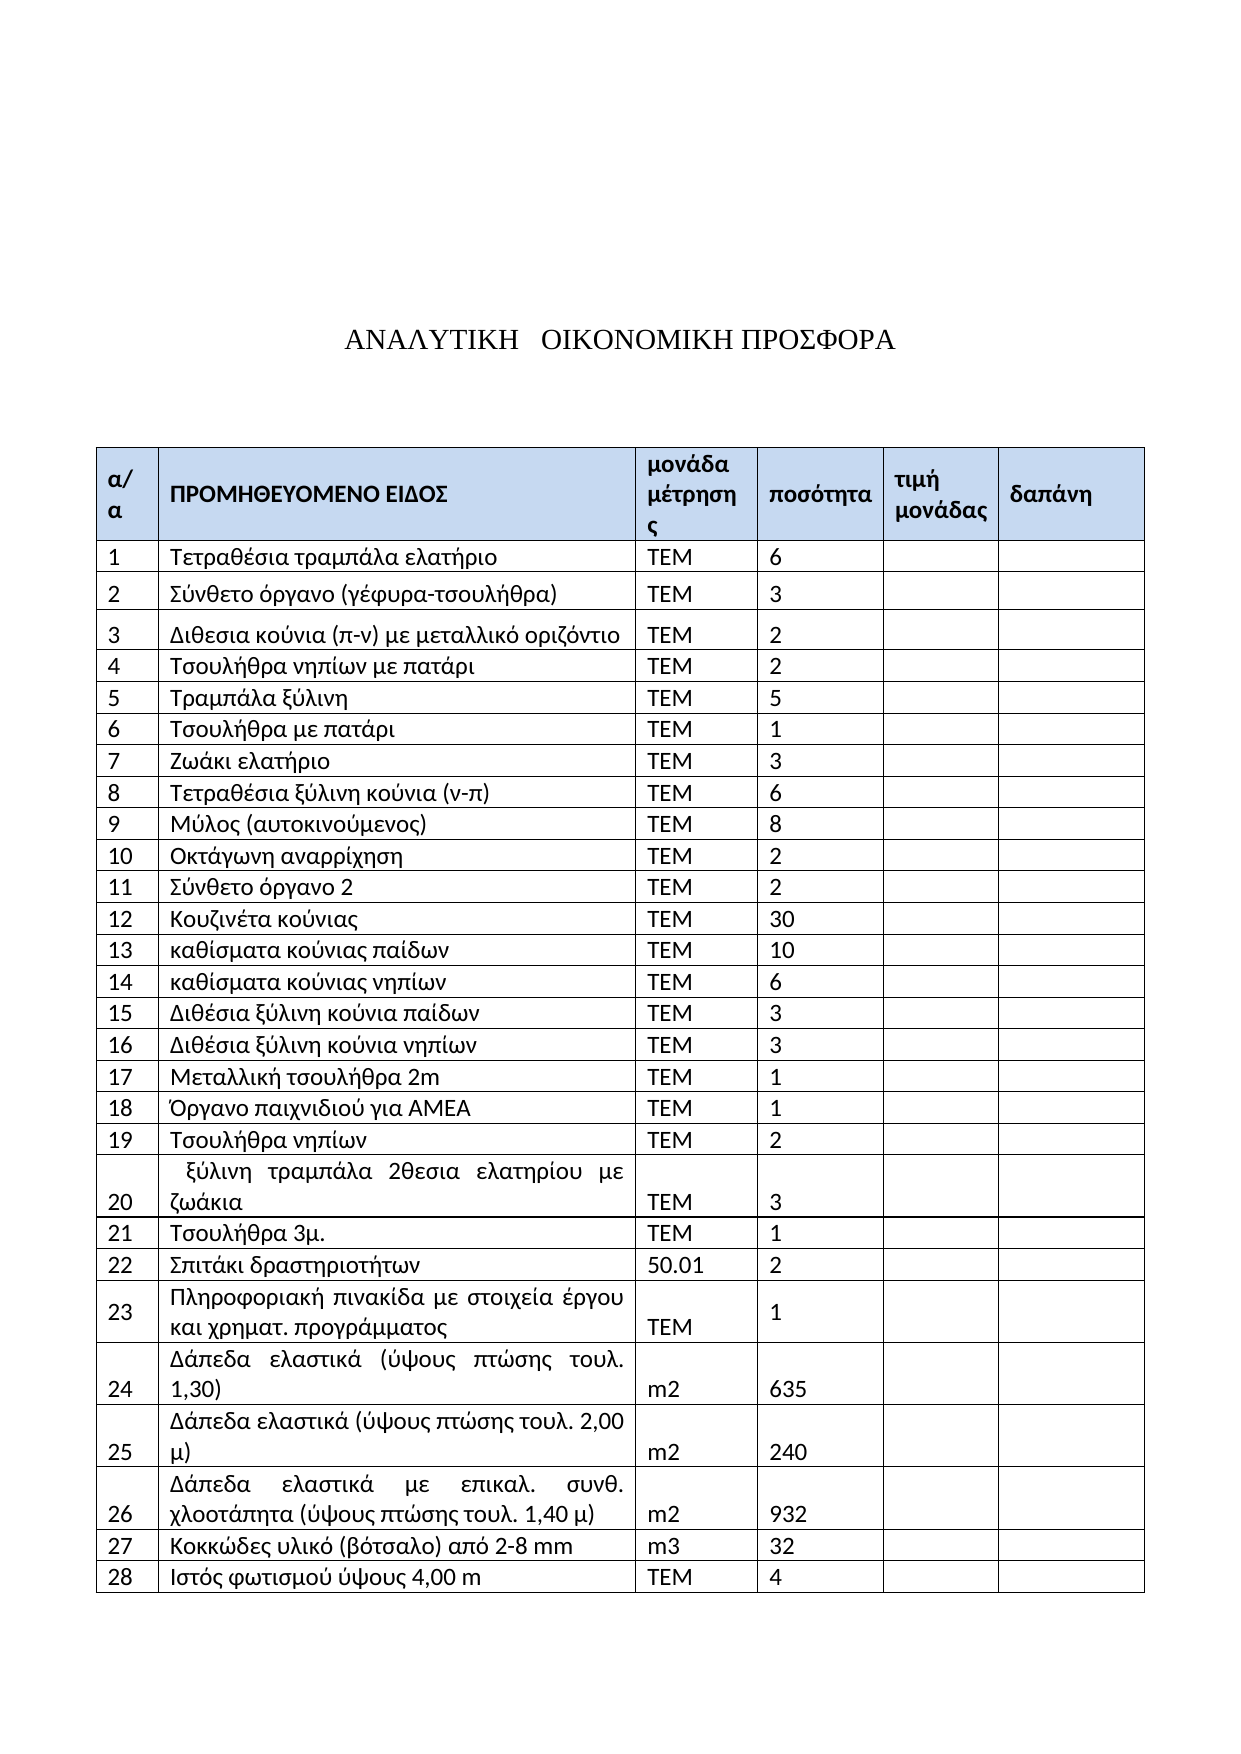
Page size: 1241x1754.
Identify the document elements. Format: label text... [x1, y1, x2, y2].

table_cell 3 [758, 1029, 883, 1060]
table_cell 2 [758, 1124, 883, 1154]
table_cell ΤΕΜ [636, 714, 757, 744]
table_cell [999, 1124, 1144, 1154]
table_cell ΤΕΜ [636, 682, 757, 712]
table_header ΠΡΟΜΗΘΕΥΟΜΕΝΟ ΕΙΔΟΣ [159, 448, 635, 540]
table_cell [884, 871, 998, 902]
table_cell [884, 1092, 998, 1123]
table_cell 6 [758, 541, 883, 571]
table_cell [884, 777, 998, 807]
table_cell [884, 1561, 998, 1592]
table_cell [884, 1249, 998, 1279]
table_cell Μύλος (αυτοκινούμενος) [159, 808, 635, 839]
table_cell 2 [758, 1249, 883, 1279]
table_cell [999, 541, 1144, 571]
table_cell Σύνθετο όργανο (γέφυρα-τσουλήθρα) [159, 572, 635, 609]
table_cell m2 [636, 1343, 757, 1404]
table_cell 32 [758, 1530, 883, 1560]
table_cell 3 [758, 572, 883, 609]
table_cell ΤΕΜ [636, 903, 757, 933]
table_cell 1 [97, 541, 158, 571]
table_cell [884, 1061, 998, 1091]
table_cell Διθέσια ξύλινη κούνια νηπίων [159, 1029, 635, 1060]
table_cell 3 [758, 745, 883, 776]
table_cell 27 [97, 1530, 158, 1560]
table_cell Ιστός φωτισμού ύψους 4,00 m [159, 1561, 635, 1592]
table_cell 10 [97, 840, 158, 870]
text ΑΝΑΛΥΤΙΚΗ ΟΙΚΟΝΟΜΙΚΗ ΠΡΟΣΦΟΡΑ [187, 322, 1053, 356]
table_cell 6 [758, 966, 883, 997]
table_cell [999, 1467, 1144, 1529]
table_cell [999, 1029, 1144, 1060]
table_cell 28 [97, 1561, 158, 1592]
table_cell Πληροφοριακή πινακίδα με στοιχεία έργου και χρηματ. προγράμματος [159, 1281, 635, 1342]
table_cell Διθέσια ξύλινη κούνια παίδων [159, 998, 635, 1028]
table_cell [884, 1029, 998, 1060]
table_cell ΤΕΜ [636, 1155, 757, 1216]
table_cell 10 [758, 935, 883, 965]
table_cell [884, 682, 998, 712]
table_cell [999, 1218, 1144, 1248]
table_cell καθίσματα κούνιας νηπίων [159, 966, 635, 997]
table_cell [884, 1124, 998, 1154]
table_cell Δάπεδα ελαστικά με επικαλ. συνθ. χλοοτάπητα (ύψους πτώσης τουλ. 1,40 μ) [159, 1467, 635, 1529]
table_cell [884, 1218, 998, 1248]
table_cell Τετραθέσια ξύλινη κούνια (ν-π) [159, 777, 635, 807]
table_cell [999, 1343, 1144, 1404]
table_cell 23 [97, 1281, 158, 1342]
table_cell 1 [758, 1092, 883, 1123]
table_cell [999, 1249, 1144, 1279]
table_cell [884, 935, 998, 965]
table_cell 635 [758, 1343, 883, 1404]
table_cell [999, 903, 1144, 933]
table_cell 4 [97, 650, 158, 681]
table_cell 17 [97, 1061, 158, 1091]
table_cell 932 [758, 1467, 883, 1529]
table_cell [999, 1530, 1144, 1560]
table_cell ΤΕΜ [636, 541, 757, 571]
table_cell 5 [97, 682, 158, 712]
table_cell 6 [97, 714, 158, 744]
table_cell Κουζινέτα κούνιας [159, 903, 635, 933]
table_cell ΤΕΜ [636, 871, 757, 902]
table_cell ΤΕΜ [636, 998, 757, 1028]
table_cell ΤΕΜ [636, 777, 757, 807]
table_cell Τσουλήθρα νηπίων [159, 1124, 635, 1154]
table_cell 2 [758, 610, 883, 649]
table_header δαπάνη [999, 448, 1144, 540]
table_cell 15 [97, 998, 158, 1028]
table_cell 25 [97, 1405, 158, 1466]
table_cell ΤΕΜ [636, 1281, 757, 1342]
table_cell 14 [97, 966, 158, 997]
table_cell [999, 808, 1144, 839]
table_cell [884, 541, 998, 571]
table_cell Μεταλλική τσουλήθρα 2m [159, 1061, 635, 1091]
table_cell ΤΕΜ [636, 935, 757, 965]
table_cell ΤΕΜ [636, 840, 757, 870]
table_header α/α [97, 448, 158, 540]
table_cell 21 [97, 1218, 158, 1248]
table_cell [884, 840, 998, 870]
table_cell 50.01 [636, 1249, 757, 1279]
table_cell [999, 871, 1144, 902]
table_cell 4 [758, 1561, 883, 1592]
table_cell [884, 610, 998, 649]
table_cell Δάπεδα ελαστικά (ύψους πτώσης τουλ. 2,00 μ) [159, 1405, 635, 1466]
table_cell Διθεσια κούνια (π-ν) με μεταλλικό οριζόντιο [159, 610, 635, 649]
table_cell 24 [97, 1343, 158, 1404]
table_cell 5 [758, 682, 883, 712]
table_cell 12 [97, 903, 158, 933]
table_cell [999, 840, 1144, 870]
table_cell [884, 966, 998, 997]
table_cell ΤΕΜ [636, 572, 757, 609]
table_cell 3 [97, 610, 158, 649]
table_cell 2 [758, 840, 883, 870]
table_cell 3 [758, 998, 883, 1028]
table_cell [999, 998, 1144, 1028]
table_cell [999, 1092, 1144, 1123]
table_cell Τραμπάλα ξύλινη [159, 682, 635, 712]
table_header τιμή μονάδας [884, 448, 998, 540]
table_cell ΤΕΜ [636, 808, 757, 839]
table_cell ΤΕΜ [636, 745, 757, 776]
table_cell m3 [636, 1530, 757, 1560]
table_cell 8 [758, 808, 883, 839]
table_cell Δάπεδα ελαστικά (ύψους πτώσης τουλ. 1,30) [159, 1343, 635, 1404]
table_cell Τσουλήθρα νηπίων με πατάρι [159, 650, 635, 681]
table_cell 18 [97, 1092, 158, 1123]
table_cell m2 [636, 1467, 757, 1529]
table_cell 6 [758, 777, 883, 807]
table_cell [884, 808, 998, 839]
table_cell [999, 1281, 1144, 1342]
table_cell [999, 1061, 1144, 1091]
table_cell ΤΕΜ [636, 1092, 757, 1123]
table_cell 16 [97, 1029, 158, 1060]
table_cell Τετραθέσια τραμπάλα ελατήριο [159, 541, 635, 571]
table_cell 1 [758, 714, 883, 744]
table_cell [884, 1405, 998, 1466]
table_header ποσότητα [758, 448, 883, 540]
table_cell 30 [758, 903, 883, 933]
table_cell Κοκκώδες υλικό (βότσαλο) από 2-8 mm [159, 1530, 635, 1560]
table_cell Τσουλήθρα με πατάρι [159, 714, 635, 744]
table_cell Σπιτάκι δραστηριοτήτων [159, 1249, 635, 1279]
table_cell 2 [97, 572, 158, 609]
table_cell 26 [97, 1467, 158, 1529]
table_cell 7 [97, 745, 158, 776]
table_cell ΤΕΜ [636, 1218, 757, 1248]
table_cell ΤΕΜ [636, 1124, 757, 1154]
table_cell 2 [758, 650, 883, 681]
table_cell ΤΕΜ [636, 1561, 757, 1592]
table_cell [999, 777, 1144, 807]
table_cell [999, 745, 1144, 776]
table_cell [884, 1155, 998, 1216]
table_cell [884, 998, 998, 1028]
table_cell 240 [758, 1405, 883, 1466]
table_cell 20 [97, 1155, 158, 1216]
table_cell [999, 650, 1144, 681]
table_cell [999, 966, 1144, 997]
table_cell [999, 935, 1144, 965]
table_cell Σύνθετο όργανο 2 [159, 871, 635, 902]
table_cell [884, 903, 998, 933]
table_cell ΤΕΜ [636, 610, 757, 649]
table_cell [884, 1530, 998, 1560]
table_cell 3 [758, 1155, 883, 1216]
table_cell 13 [97, 935, 158, 965]
table_cell [884, 714, 998, 744]
table_cell [999, 610, 1144, 649]
table_cell ΤΕΜ [636, 650, 757, 681]
table_cell καθίσματα κούνιας παίδων [159, 935, 635, 965]
table_cell Τσουλήθρα 3μ. [159, 1218, 635, 1248]
table_cell 9 [97, 808, 158, 839]
table_cell [884, 1467, 998, 1529]
table_cell 1 [758, 1281, 883, 1342]
table_cell ΤΕΜ [636, 966, 757, 997]
table_cell [884, 650, 998, 681]
table_cell ΤΕΜ [636, 1029, 757, 1060]
table_cell [884, 1281, 998, 1342]
table_cell 11 [97, 871, 158, 902]
table_cell [999, 682, 1144, 712]
table_cell m2 [636, 1405, 757, 1466]
table_cell 2 [758, 871, 883, 902]
table_cell [884, 745, 998, 776]
table_cell ξύλινη τραμπάλα 2θεσια ελατηρίου με ζωάκια [159, 1155, 635, 1216]
table_cell 1 [758, 1061, 883, 1091]
table_cell ΤΕΜ [636, 1061, 757, 1091]
table_cell 1 [758, 1218, 883, 1248]
table_cell [999, 572, 1144, 609]
table_cell [884, 572, 998, 609]
table_cell [999, 714, 1144, 744]
table_cell 8 [97, 777, 158, 807]
table_cell Όργανο παιχνιδιού για ΑΜΕΑ [159, 1092, 635, 1123]
table_cell Ζωάκι ελατήριο [159, 745, 635, 776]
table_cell [999, 1405, 1144, 1466]
table_cell 19 [97, 1124, 158, 1154]
table_cell 22 [97, 1249, 158, 1279]
table_cell [884, 1343, 998, 1404]
table_header μονάδα μέτρησης [636, 448, 757, 540]
table_cell Οκτάγωνη αναρρίχηση [159, 840, 635, 870]
table_cell [999, 1561, 1144, 1592]
table_cell [999, 1155, 1144, 1216]
